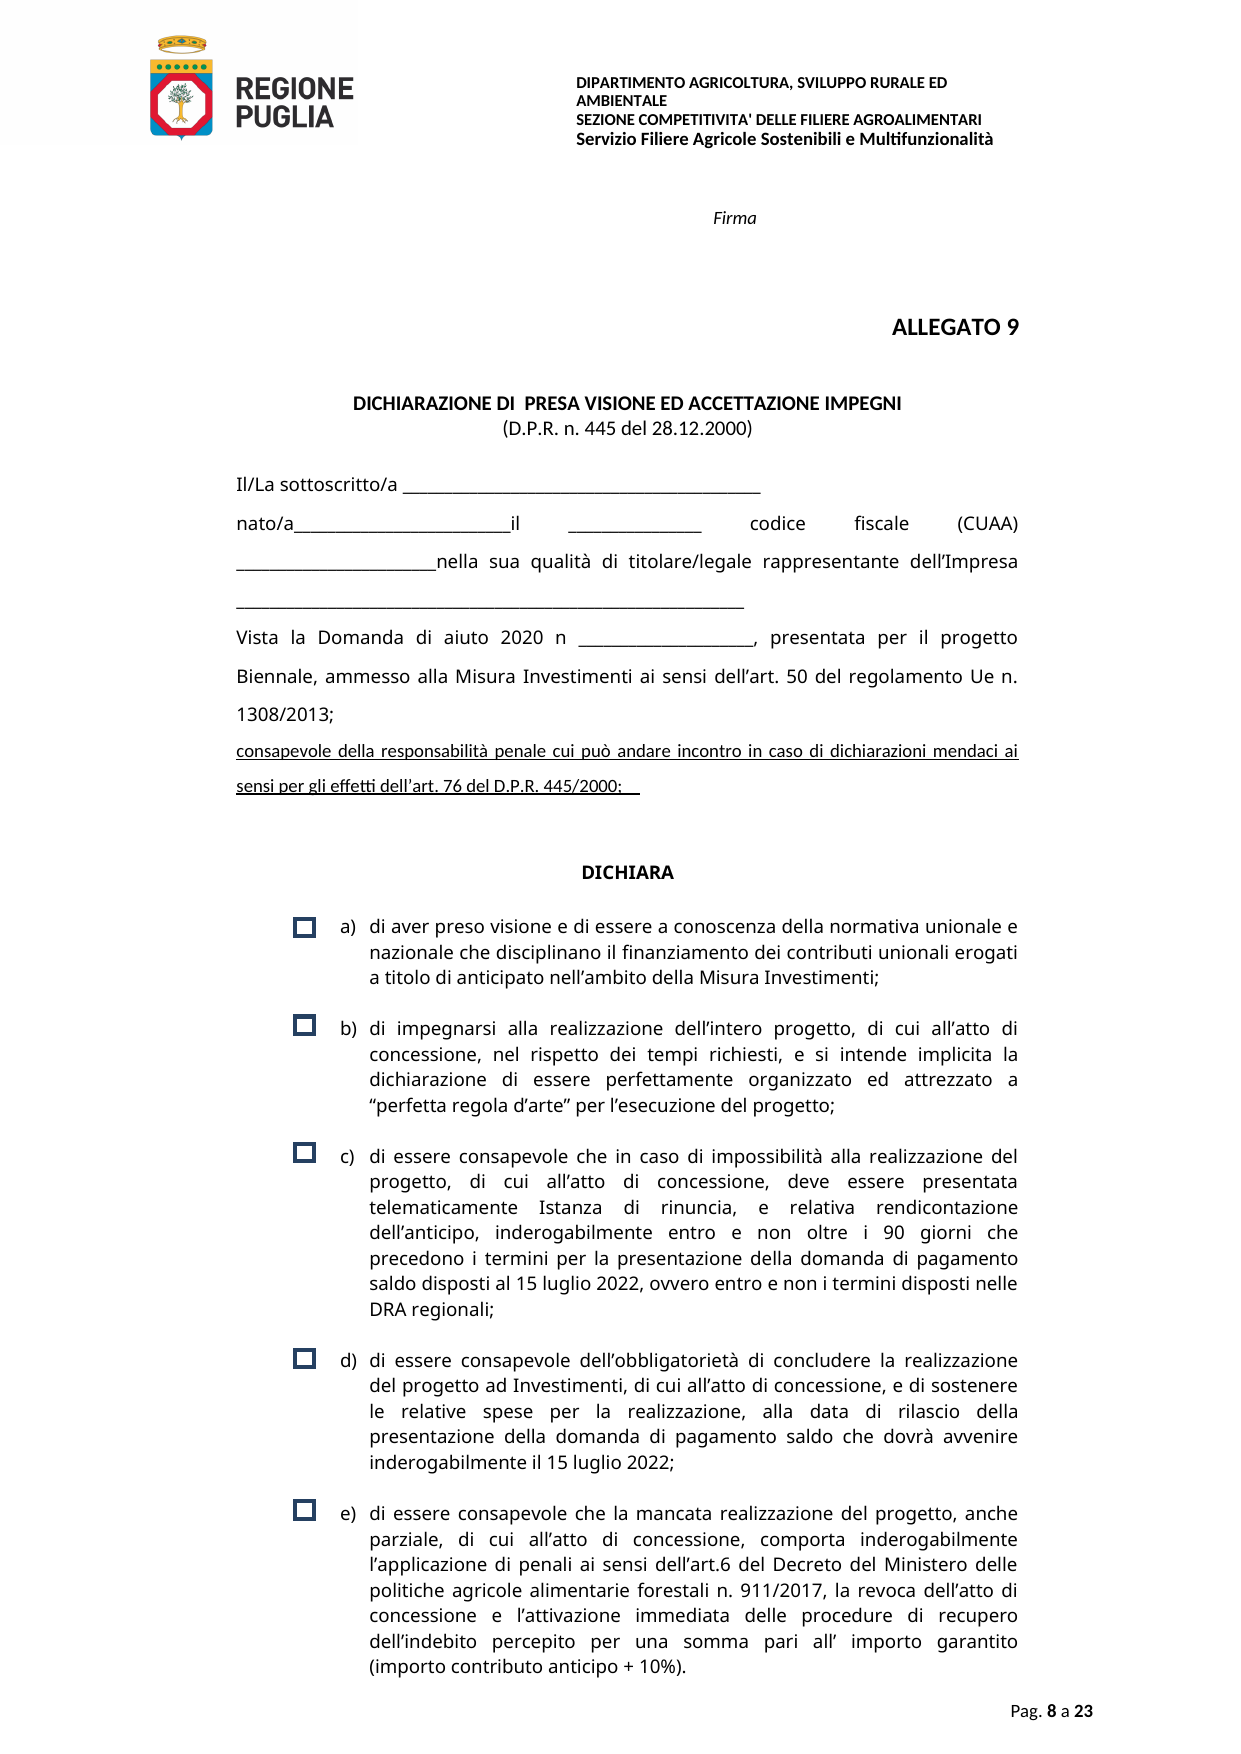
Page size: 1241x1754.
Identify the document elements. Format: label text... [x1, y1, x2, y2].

text DICHIARAZIONE DI PRESA VISIONE ED ACCETTAZIONE IMPEGNI [236, 390, 1019, 415]
list di aver preso visione e di essere a conoscenza della normativa unionale e nazionale che disciplinano il finanziamento dei contributi unionali erogati a titolo di anticipato nell’ambito della Misura Investimenti; [340, 913, 1019, 990]
picture [0, 0, 359, 145]
text Il/La sottoscritto/a ___________________________________________ [236, 472, 1019, 497]
subtitle consapevole della responsabilità penale cui può andare incontro in caso di dichiarazioni mendaci ai sensi per gli effetti dell’art. 76 del D.P.R. 445/2000; [236, 739, 1019, 759]
text Vista la Domanda di aiuto 2020 n _____________________, presentata per il progetto Biennale, ammesso alla Misura Investimenti ai sensi dell’art. 50 del regolamento Ue n. 1308/2013; [236, 625, 1019, 727]
text nato/a__________________________il ________________ codice fiscale (CUAA) ________________________nella sua qualità di titolare/legale rappresentante dell’Impresa _____________________________________________________________ [236, 510, 1019, 612]
text (D.P.R. n. 445 del 28.12.2000) [236, 415, 1019, 441]
text ALLEGATO 9 [236, 311, 1019, 341]
text DICHIARA [236, 859, 1019, 885]
list di essere consapevole che la mancata realizzazione del progetto, anche parziale, di cui all’atto di concessione, comporta inderogabilmente l’applicazione di penali ai sensi dell’art.6 del Decreto del Ministero delle politiche agricole alimentarie forestali n. 911/2017, la revoca dell’atto di concessione e l’attivazione immediata delle procedure di recupero dell’indebito percepito per una somma pari all’ importo garantito (importo contributo anticipo + 10%). [340, 1500, 1019, 1679]
list di essere consapevole che in caso di impossibilità alla realizzazione del progetto, di cui all’atto di concessione, deve essere presentata telematicamente Istanza di rinuncia, e relativa rendicontazione dell’anticipo, inderogabilmente entro e non oltre i 90 giorni che precedono i termini per la presentazione della domanda di pagamento saldo disposti al 15 luglio 2022, ovvero entro e non i termini disposti nelle DRA regionali; [340, 1143, 1019, 1322]
list di impegnarsi alla realizzazione dell’intero progetto, di cui all’atto di concessione, nel rispetto dei tempi richiesti, e si intende implicita la dichiarazione di essere perfettamente organizzato ed attrezzato a “perfetta regola d’arte” per l’esecuzione del progetto; [340, 1016, 1019, 1118]
list di essere consapevole dell’obbligatorietà di concludere la realizzazione del progetto ad Investimenti, di cui all’atto di concessione, e di sostenere le relative spese per la realizzazione, alla data di rilascio della presentazione della domanda di pagamento saldo che dovrà avvenire inderogabilmente il 15 luglio 2022; [340, 1347, 1019, 1475]
text Firma [162, 206, 1063, 229]
subtitle consapevole della responsabilità penale cui può andare incontro in caso di dichiarazioni mendaci ai sensi per gli effetti dell’art. 76 del D.P.R. 445/2000; [236, 760, 1019, 797]
